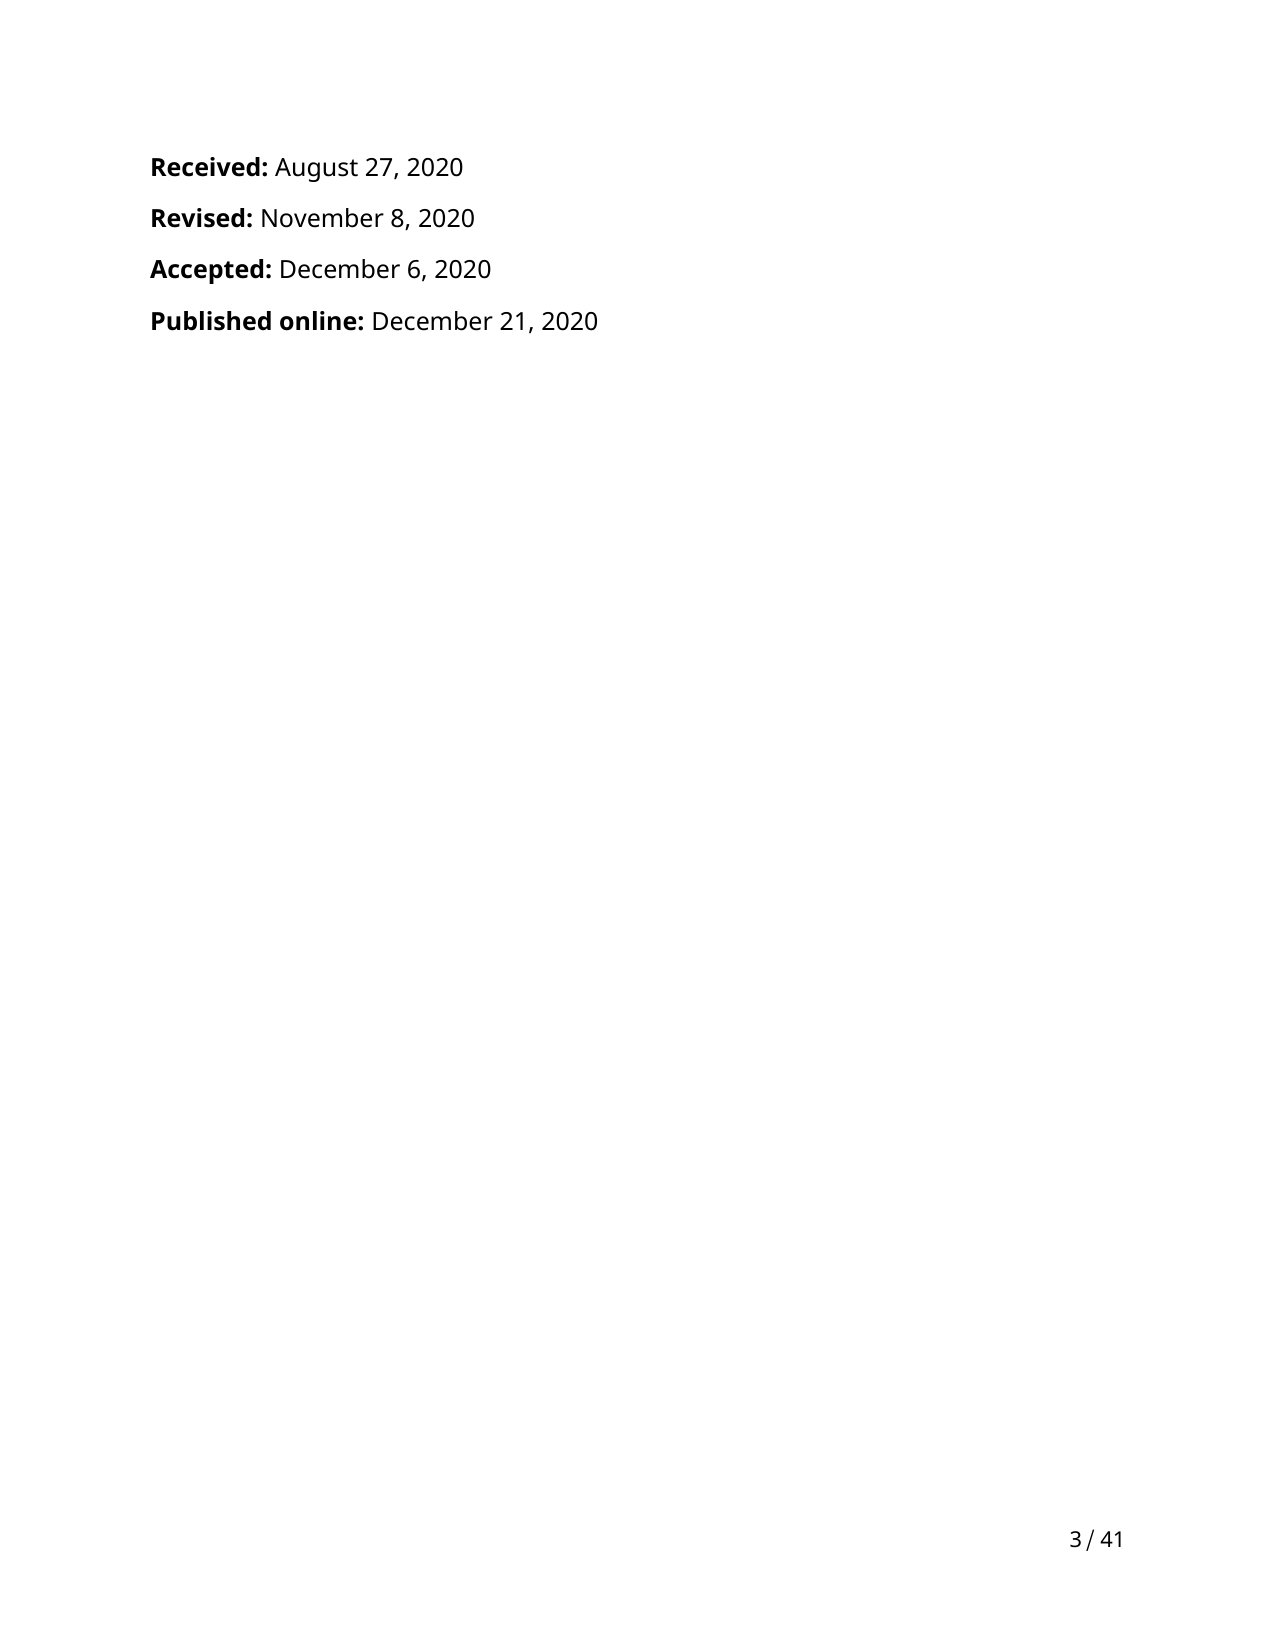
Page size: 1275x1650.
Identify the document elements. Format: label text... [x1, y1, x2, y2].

text Received: August 27, 2020 [150, 150, 1125, 184]
text Published online: December 21, 2020 [150, 303, 1125, 337]
text Accepted: December 6, 2020 [150, 252, 1125, 286]
text Revised: November 8, 2020 [150, 201, 1125, 235]
